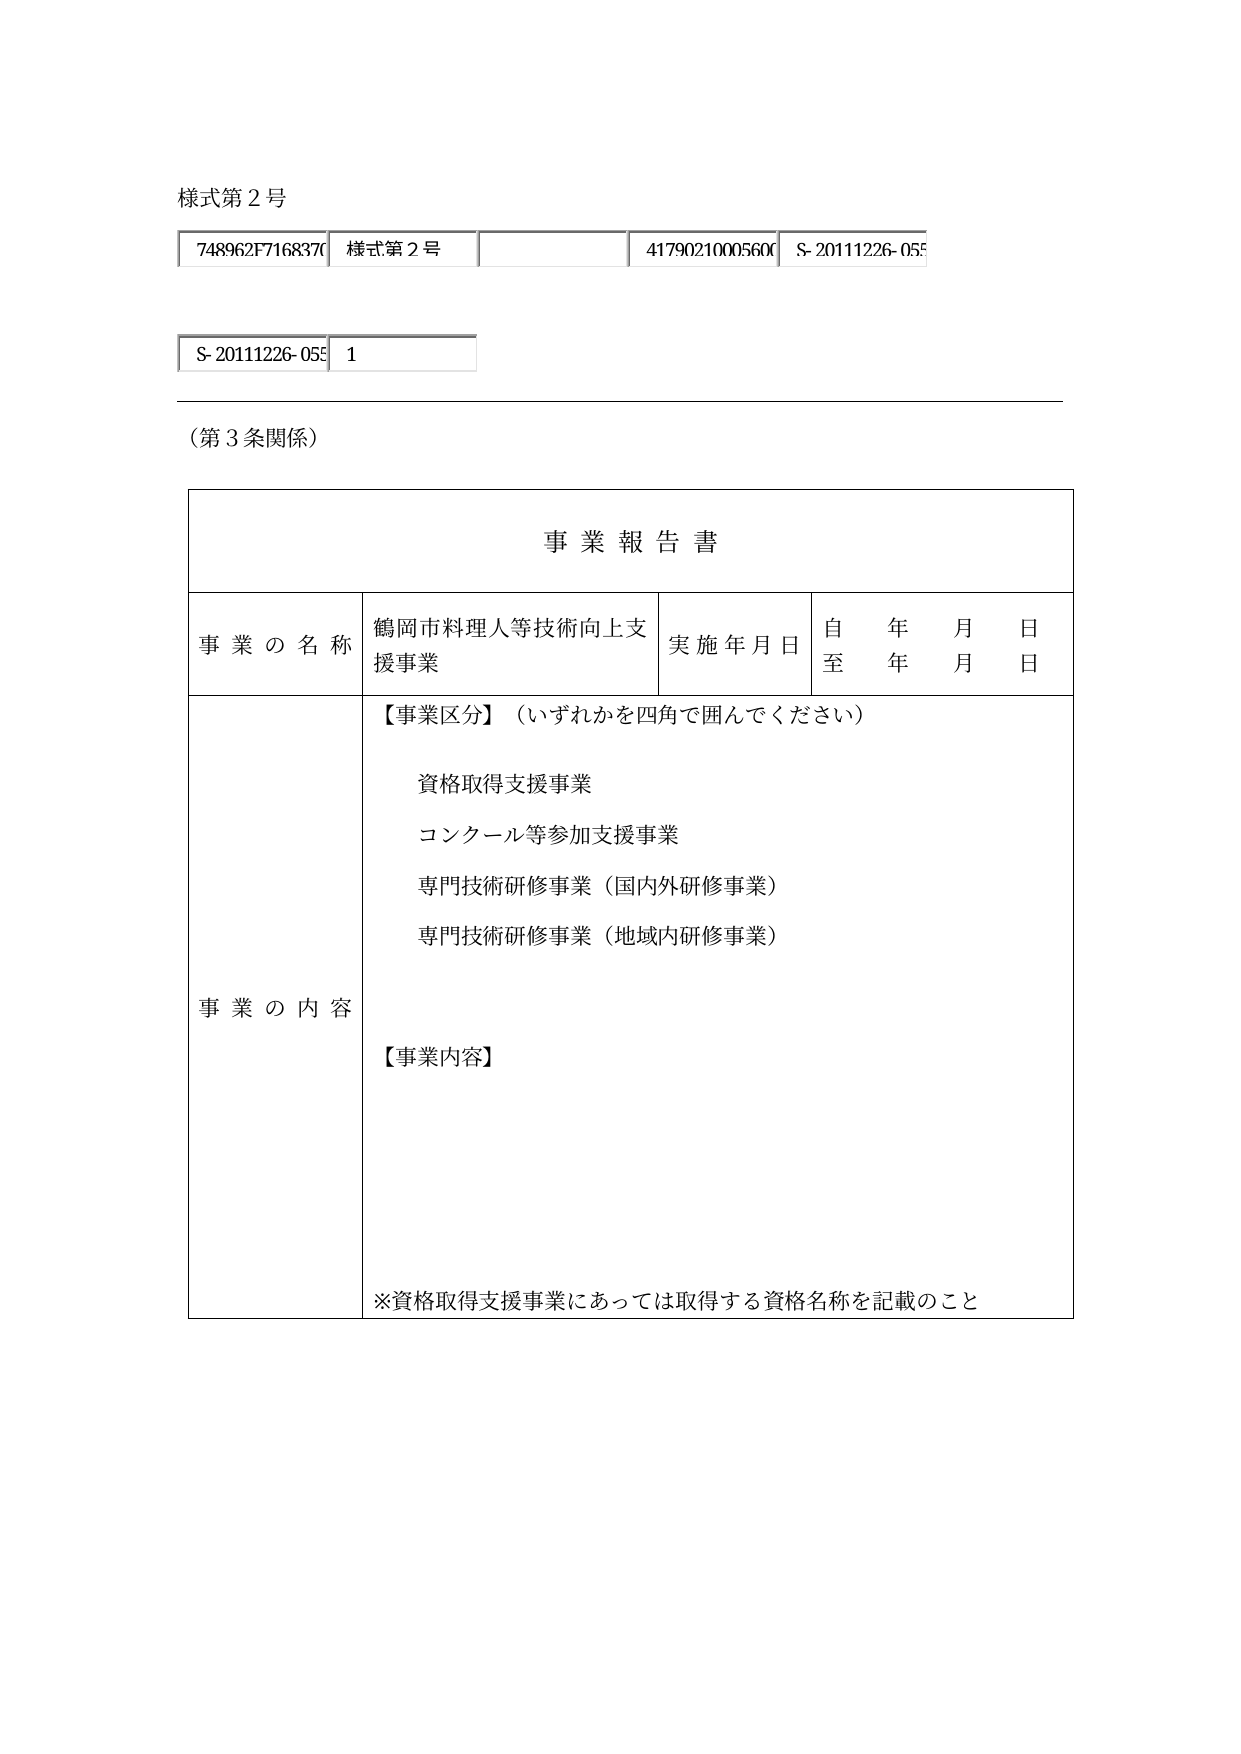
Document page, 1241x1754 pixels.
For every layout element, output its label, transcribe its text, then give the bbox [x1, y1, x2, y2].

table_header 事業報告書 [189, 490, 1073, 592]
table_cell 実施年月日 [659, 593, 811, 695]
table_cell 自 年 月 日 至 年 月 日 [812, 593, 1073, 695]
text （第３条関係） [177, 419, 1063, 454]
table_cell 事業の名称 [189, 593, 362, 695]
table_cell 事業の内容 [189, 696, 362, 1317]
text 様式第２号フォームの始まり [177, 179, 1063, 214]
table_cell 【事業区分】（いずれかを四角で囲んでください） 資格取得支援事業 コンクール等参加支援事業 専門技術研修事業（国内外研修事業） 専門技術研修事業（地域内研修事業） 【事業内容】 ※資格取得支援事業にあっては取得する資格名称を記載のこと [363, 696, 1073, 1317]
table_cell 鶴岡市料理人等技術向上支援事業 [363, 593, 658, 695]
